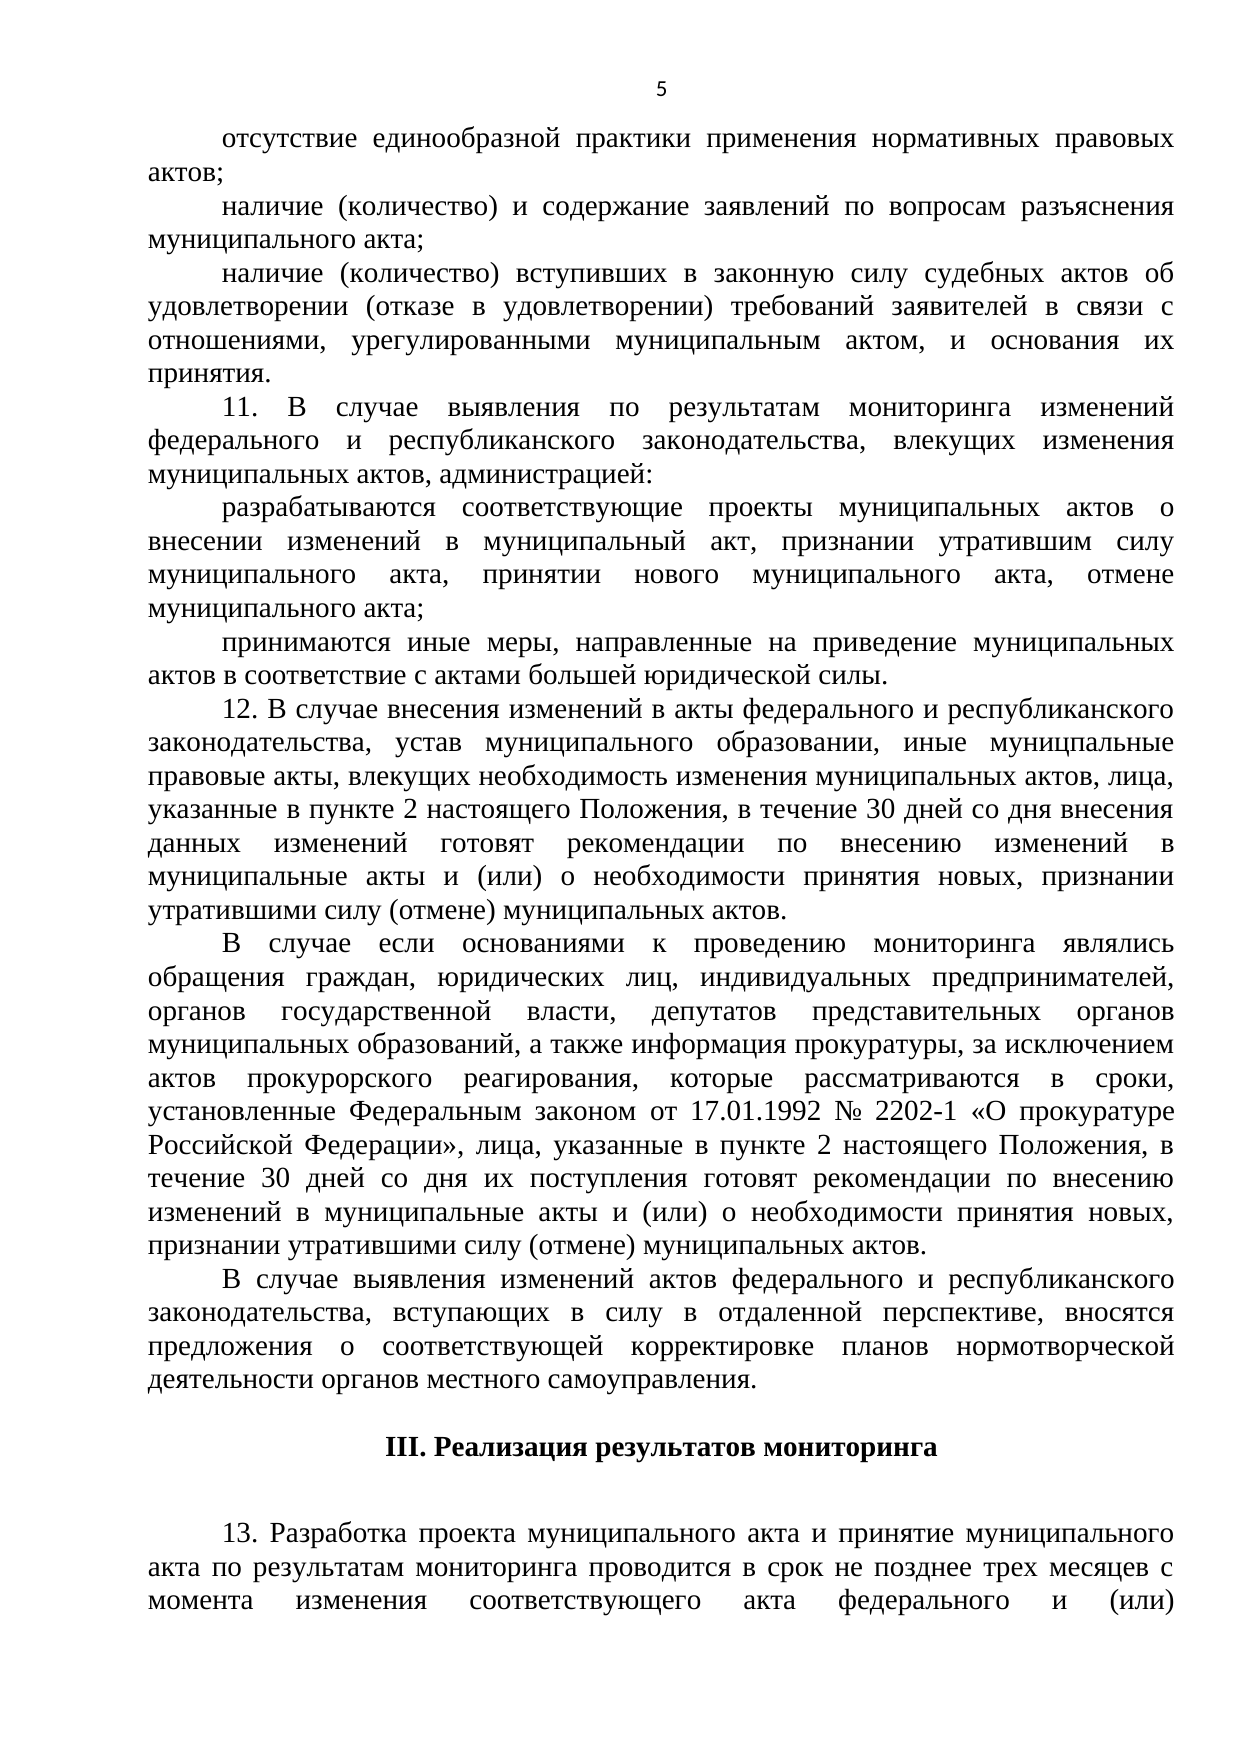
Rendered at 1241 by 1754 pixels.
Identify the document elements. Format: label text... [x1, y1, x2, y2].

text наличие (количество) и содержание заявлений по вопросам разъяснения муниципального акта; [148, 188, 1175, 255]
text В случае если основаниями к проведению мониторинга являлись обращения граждан, юридических лиц, индивидуальных предпринимателей, органов государственной власти, депутатов представительных органов муниципальных образований, а также информация прокуратуры, за исключением актов прокурорского реагирования, которые рассматриваются в сроки, установленные Федеральным законом от 17.01.1992 № 2202-1 «О прокуратуре Российской Федерации», лица, указанные в пункте 2 настоящего Положения, в течение 30 дней со дня их поступления готовят рекомендации по внесению изменений в муниципальные акты и (или) о необходимости принятия новых, признании утратившими силу (отмене) муниципальных актов. [148, 926, 1175, 1261]
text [148, 1515, 1175, 1616]
text отсутствие единообразной практики применения нормативных правовых актов; [148, 121, 1175, 188]
text принимаются иные меры, направленные на приведение муниципальных актов в соответствие с актами большей юридической силы. [148, 624, 1175, 691]
text 12. В случае внесения изменений в акты федерального и республиканского законодательства, устав муниципального образовании, иные муницпальные правовые акты, влекущих необходимость изменения муниципальных актов, лица, указанные в пункте 2 настоящего Положения, в течение 30 дней со дня внесения данных изменений готовят рекомендации по внесению изменений в муниципальные акты и (или) о необходимости принятия новых, признании утратившими силу (отмене) муниципальных актов. [148, 691, 1175, 926]
text наличие (количество) вступивших в законную силу судебных актов об удовлетворении (отказе в удовлетворении) требований заявителей в связи с отношениями, урегулированными муниципальным актом, и основания их принятия. [148, 255, 1175, 389]
text разрабатываются соответствующие проекты муниципальных актов о внесении изменений в муниципальный акт, признании утратившим силу муниципального акта, принятии нового муниципального акта, отмене муниципального акта; [148, 489, 1175, 624]
text В случае выявления изменений актов федерального и республиканского законодательства, вступающих в силу в отдаленной перспективе, вносятся предложения о соответствующей корректировке планов нормотворческой деятельности органов местного самоуправления. [148, 1261, 1175, 1395]
text III. Реализация результатов мониторинга [148, 1429, 1175, 1462]
text 11. В случае выявления по результатам мониторинга изменений федерального и республиканского законодательства, влекущих изменения муниципальных актов, администрацией: [148, 389, 1175, 489]
